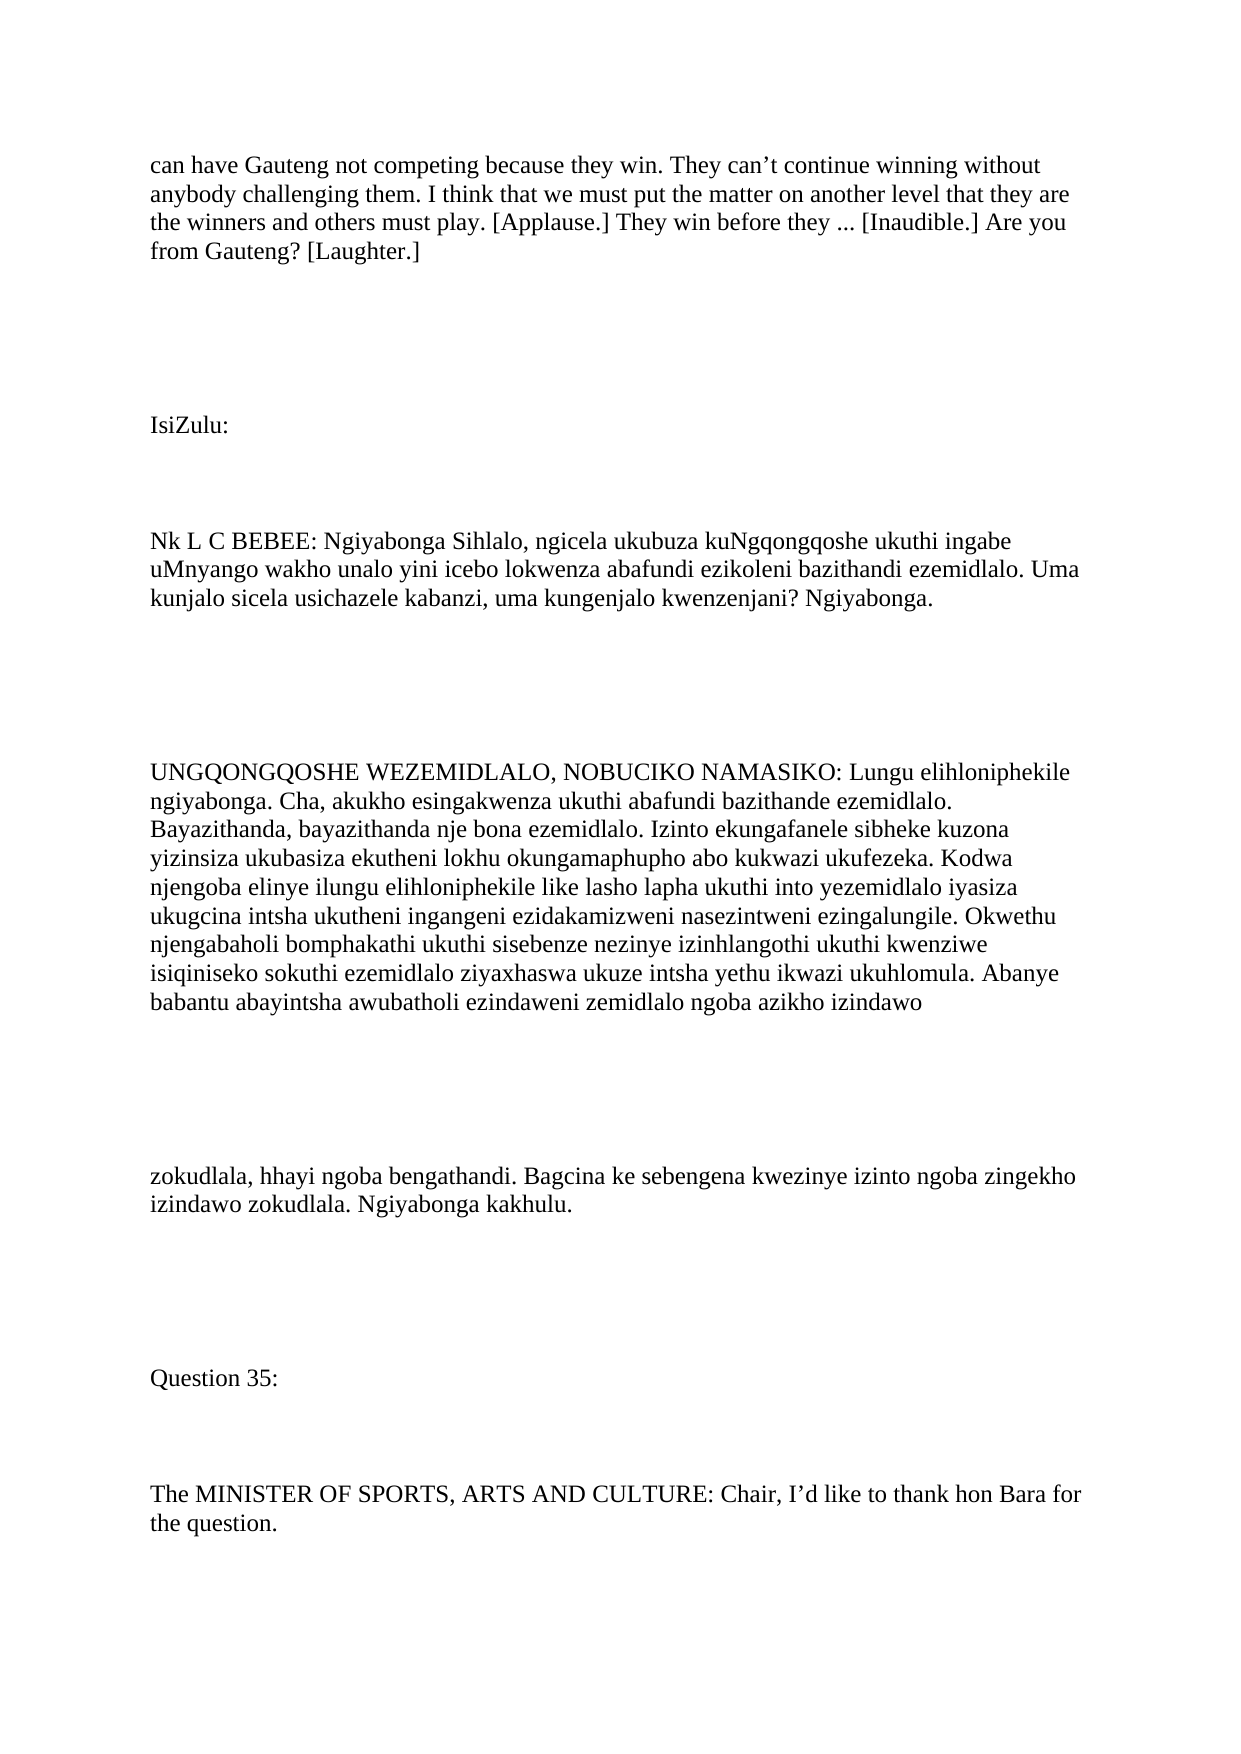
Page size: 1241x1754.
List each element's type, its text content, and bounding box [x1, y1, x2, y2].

text Question 35: [150, 1363, 1090, 1392]
text Nk L C BEBEE: Ngiyabonga Sihlalo, ngicela ukubuza kuNgqongqoshe ukuthi ingabe uMnyango wakho unalo yini icebo lokwenza abafundi ezikoleni bazithandi ezemidlalo. Uma kunjalo sicela usichazele kabanzi, uma kungenjalo kwenzenjani? Ngiyabonga. [150, 526, 1090, 612]
text The MINISTER OF SPORTS, ARTS AND CULTURE: Chair, I’d like to thank hon Bara for the question. [150, 1479, 1090, 1537]
text can have Gauteng not competing because they win. They can’t continue winning without anybody challenging them. I think that we must put the matter on another level that they are the winners and others must play. [Applause.] They win before they ... [Inaudible.] Are you from Gauteng? [Laughter.] [150, 150, 1090, 265]
text UNGQONGQOSHE WEZEMIDLALO, NOBUCIKO NAMASIKO: Lungu elihloniphekile ngiyabonga. Cha, akukho esingakwenza ukuthi abafundi bazithande ezemidlalo. Bayazithanda, bayazithanda nje bona ezemidlalo. Izinto ekungafanele sibheke kuzona yizinsiza ukubasiza ekutheni lokhu okungamaphupho abo kukwazi ukufezeka. Kodwa njengoba elinye ilungu elihloniphekile like lasho lapha ukuthi into yezemidlalo iyasiza ukugcina intsha ukutheni ingangeni ezidakamizweni nasezintweni ezingalungile. Okwethu njengabaholi bomphakathi ukuthi sisebenze nezinye izinhlangothi ukuthi kwenziwe isiqiniseko sokuthi ezemidlalo ziyaxhaswa ukuze intsha yethu ikwazi ukuhlomula. Abanye babantu abayintsha awubatholi ezindaweni zemidlalo ngoba azikho izindawo [150, 757, 1090, 1016]
text IsiZulu: [150, 410, 1090, 439]
text zokudlala, hhayi ngoba bengathandi. Bagcina ke sebengena kwezinye izinto ngoba zingekho izindawo zokudlala. Ngiyabonga kakhulu. [150, 1161, 1090, 1218]
